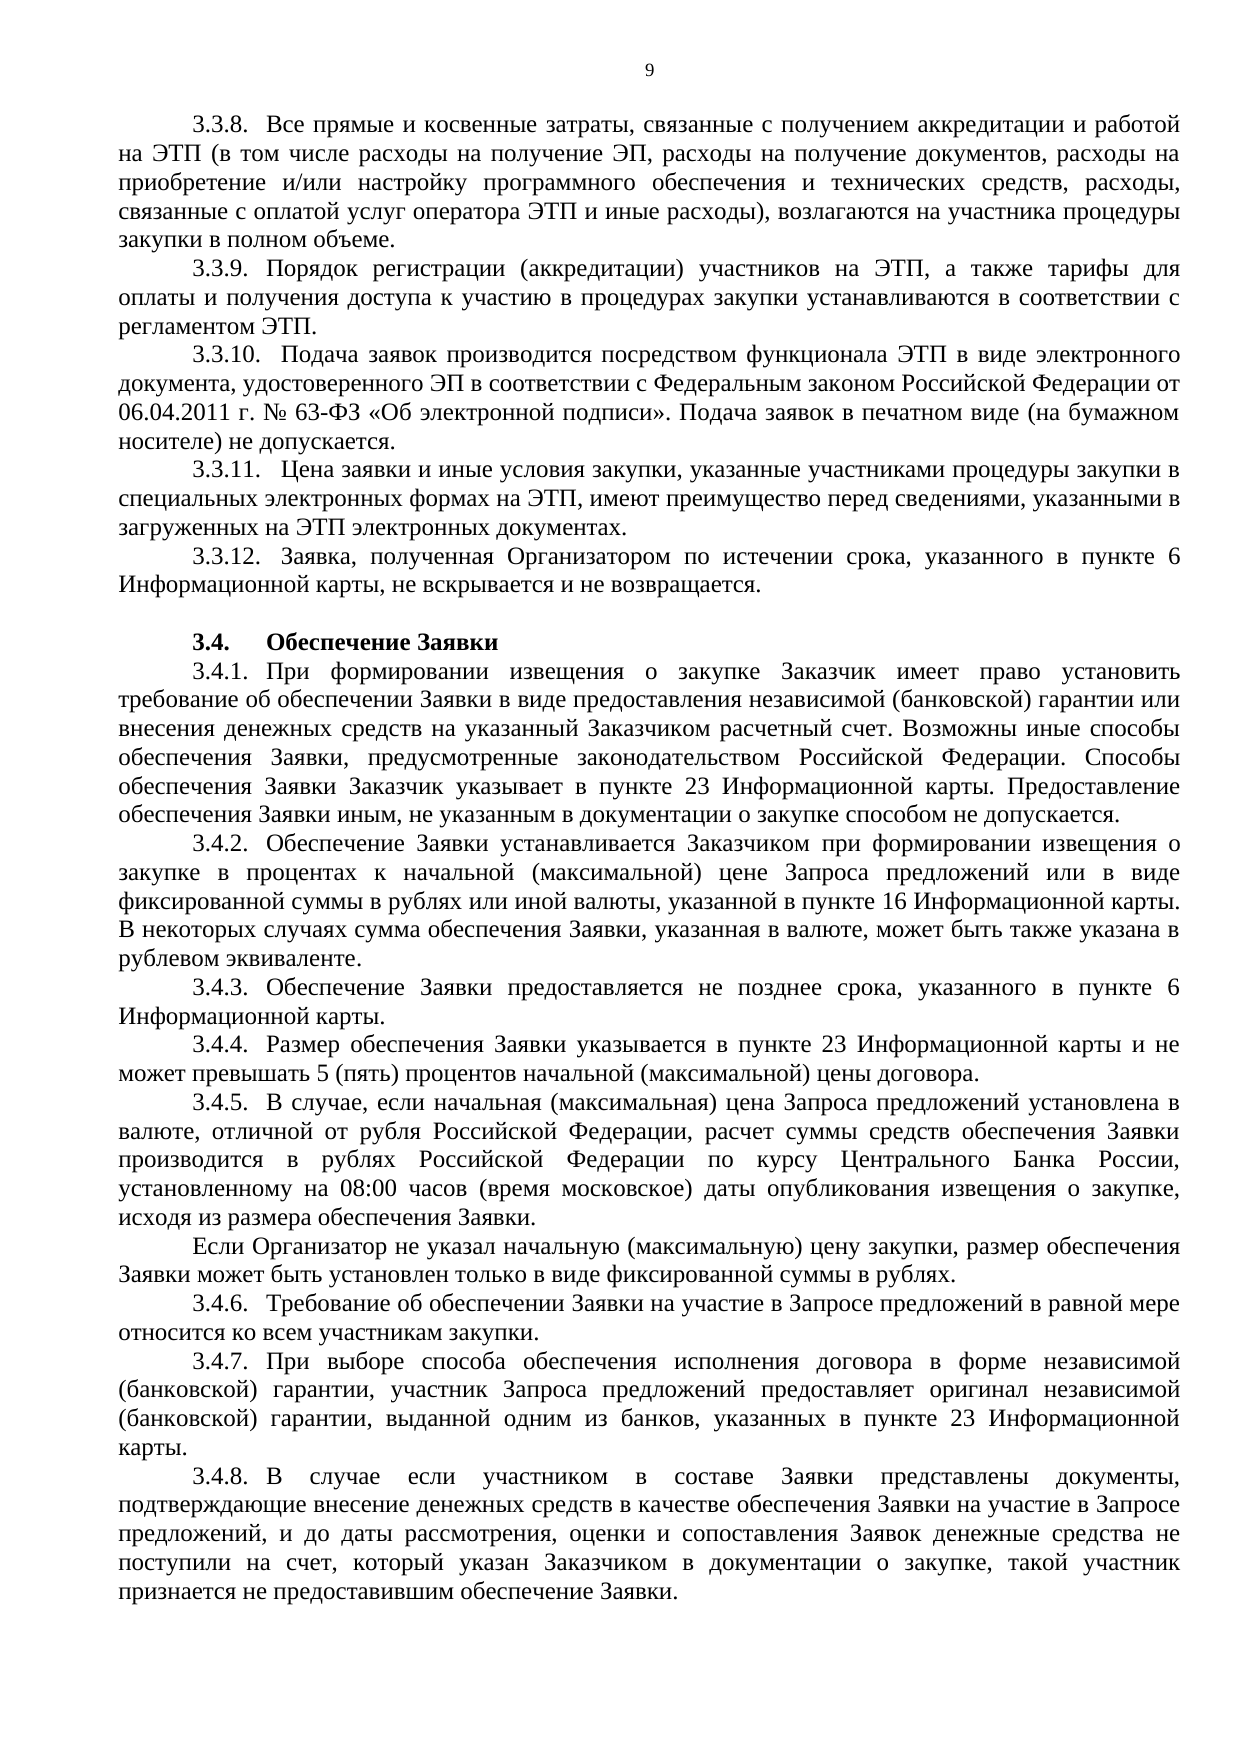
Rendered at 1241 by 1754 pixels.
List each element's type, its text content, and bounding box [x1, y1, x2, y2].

list Обеспечение Заявки предоставляется не позднее срока, указанного в пункте 6 Информационной карты. [118, 972, 1181, 1029]
text Если Организатор не указал начальную (максимальную) цену закупки, размер обеспечения Заявки может быть установлен только в виде фиксированной суммы в рублях. [118, 1231, 1181, 1288]
list Подача заявок производится посредством функционала ЭТП в виде электронного документа, удостоверенного ЭП в соответствии с Федеральным законом Российской Федерации от 06.04.2011 г. № 63-ФЗ «Об электронной подписи». Подача заявок в печатном виде (на бумажном носителе) не допускается. [118, 339, 1181, 454]
list При выборе способа обеспечения исполнения договора в форме независимой (банковской) гарантии, участник Запроса предложений предоставляет оригинал независимой (банковской) гарантии, выданной одним из банков, указанных в пункте 23 Информационной карты. [118, 1346, 1181, 1461]
list Обеспечение Заявки устанавливается Заказчиком при формировании извещения о закупке в процентах к начальной (максимальной) цене Запроса предложений или в виде фиксированной суммы в рублях или иной валюты, указанной в пункте 16 Информационной карты. В некоторых случаях сумма обеспечения Заявки, указанная в валюте, может быть также указана в рублевом эквиваленте. [118, 828, 1181, 972]
list Цена заявки и иные условия закупки, указанные участниками процедуры закупки в специальных электронных формах на ЭТП, имеют преимущество перед сведениями, указанными в загруженных на ЭТП электронных документах. [118, 454, 1181, 541]
list В случае если участником в составе Заявки представлены документы, подтверждающие внесение денежных средств в качестве обеспечения Заявки на участие в Запросе предложений, и до даты рассмотрения, оценки и сопоставления Заявок денежные средства не поступили на счет, который указан Заказчиком в документации о закупке, такой участник признается не предоставившим обеспечение Заявки. [118, 1461, 1181, 1604]
list Требование об обеспечении Заявки на участие в Запросе предложений в равной мере относится ко всем участникам закупки. [118, 1288, 1181, 1346]
list Все прямые и косвенные затраты, связанные с получением аккредитации и работой на ЭТП (в том числе расходы на получение ЭП, расходы на получение документов, расходы на приобретение и/или настройку программного обеспечения и технических средств, расходы, связанные с оплатой услуг оператора ЭТП и иные расходы), возлагаются на участника процедуры закупки в полном объеме. [118, 109, 1181, 253]
list В случае, если начальная (максимальная) цена Запроса предложений установлена в валюте, отличной от рубля Российской Федерации, расчет суммы средств обеспечения Заявки производится в рублях Российской Федерации по курсу Центрального Банка России, установленному на 08:00 часов (время московское) даты опубликования извещения о закупке, исходя из размера обеспечения Заявки. [118, 1087, 1181, 1231]
list Порядок регистрации (аккредитации) участников на ЭТП, а также тарифы для оплаты и получения доступа к участию в процедурах закупки устанавливаются в соответствии с регламентом ЭТП. [118, 253, 1181, 339]
list При формировании извещения о закупке Заказчик имеет право установить требование об обеспечении Заявки в виде предоставления независимой (банковской) гарантии или внесения денежных средств на указанный Заказчиком расчетный счет. Возможны иные способы обеспечения Заявки, предусмотренные законодательством Российской Федерации. Способы обеспечения Заявки Заказчик указывает в пункте 23 Информационной карты. Предоставление обеспечения Заявки иным, не указанным в документации о закупке способом не допускается. [118, 656, 1181, 828]
list Заявка, полученная Организатором по истечении срока, указанного в пункте 6 Информационной карты, не вскрывается и не возвращается. [118, 541, 1181, 598]
list Обеспечение Заявки [118, 627, 1181, 656]
list Размер обеспечения Заявки указывается в пункте 23 Информационной карты и не может превышать 5 (пять) процентов начальной (максимальной) цены договора. [118, 1029, 1181, 1087]
